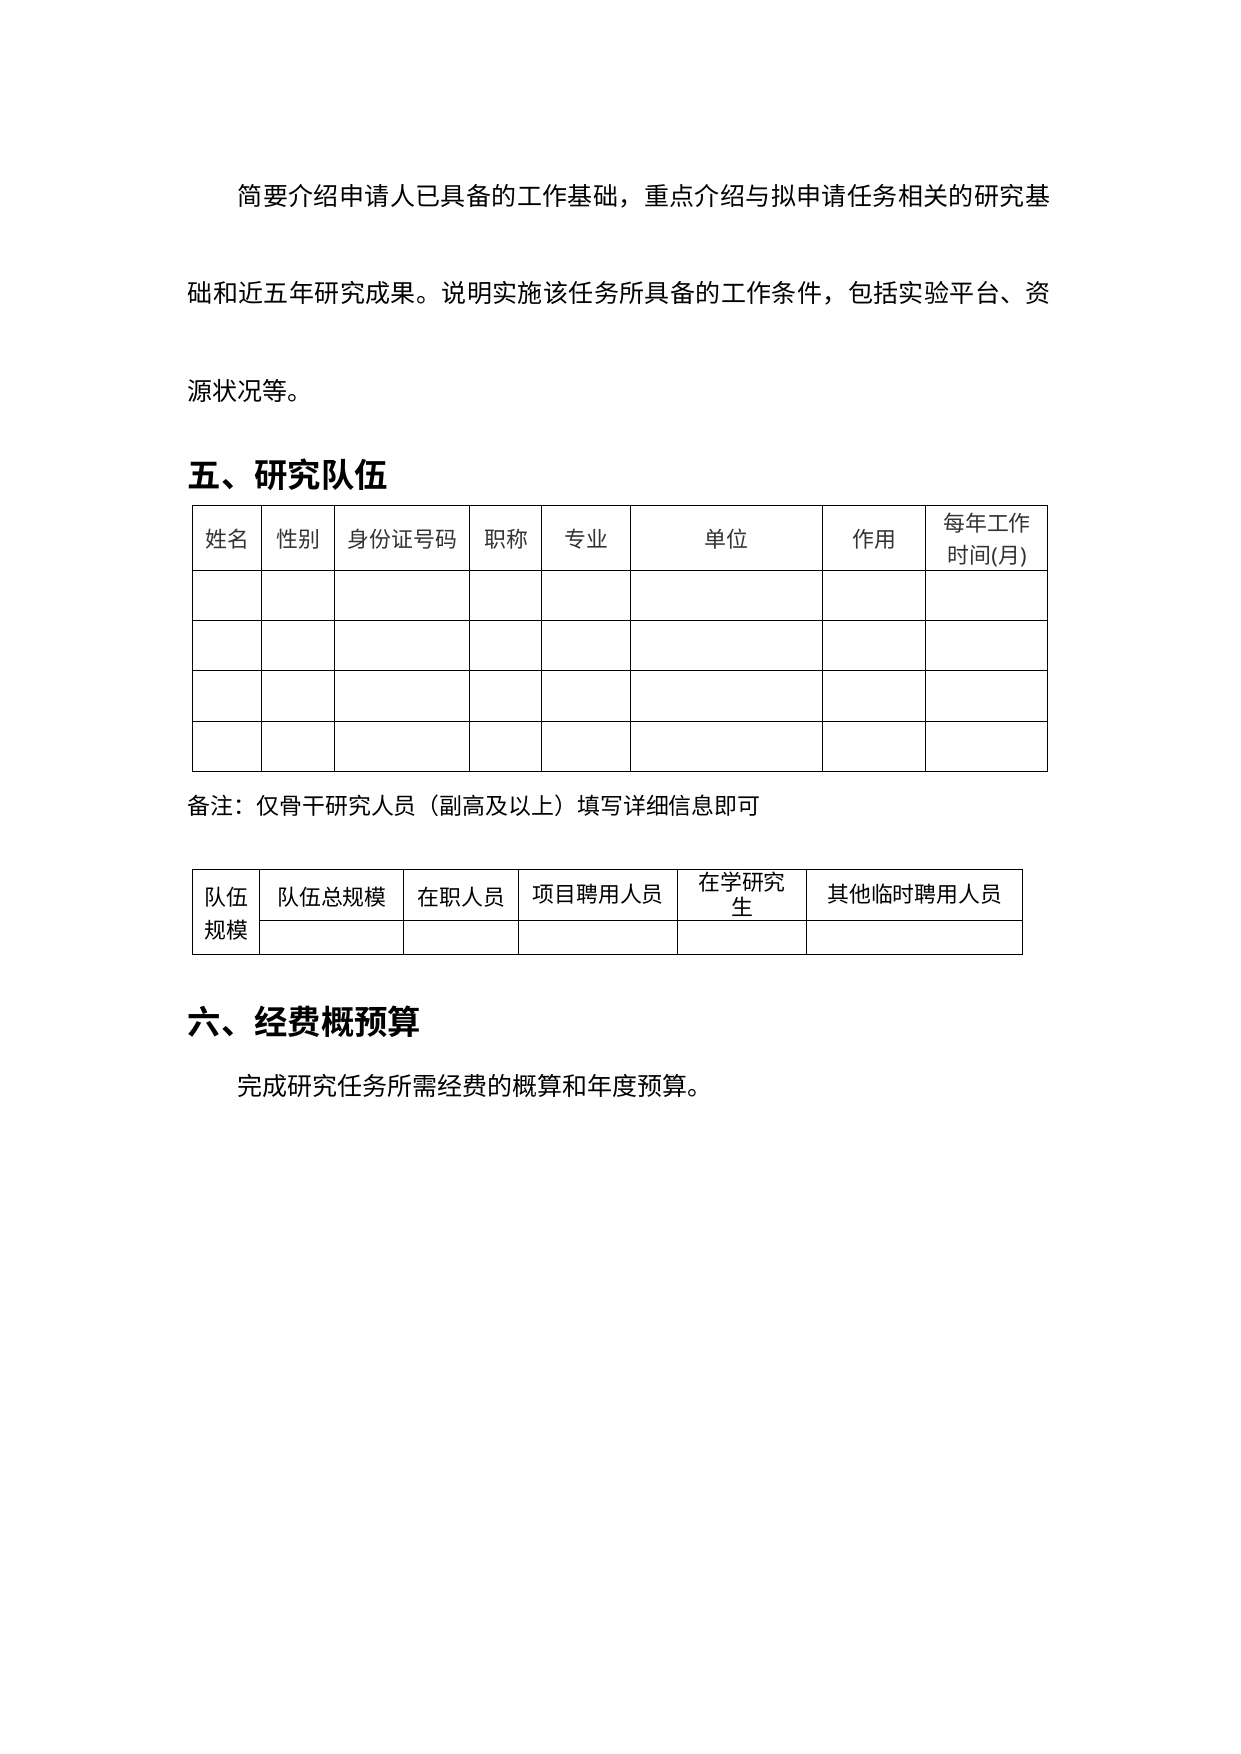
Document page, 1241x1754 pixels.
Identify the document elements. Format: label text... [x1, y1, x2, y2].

table_cell [335, 671, 469, 721]
text 五、研究队伍 [187, 440, 1053, 505]
table_cell [519, 921, 677, 954]
table_header 每年工作时间(月) [926, 506, 1047, 569]
table_cell [470, 621, 541, 670]
table_cell [823, 571, 925, 620]
table_header 身份证号码 [335, 506, 469, 569]
table_cell [335, 571, 469, 620]
table_cell [631, 571, 822, 620]
table_header 其他临时聘用人员 [807, 870, 1022, 920]
table_cell [542, 571, 630, 620]
table_cell [260, 921, 403, 954]
table_cell [823, 671, 925, 721]
table_cell [678, 921, 806, 954]
table_cell [470, 671, 541, 721]
table_cell [631, 671, 822, 721]
table_header 作用 [823, 506, 925, 569]
table_cell [335, 621, 469, 670]
table_cell [823, 722, 925, 771]
table_header 队伍总规模 [260, 870, 403, 920]
table_cell [631, 722, 822, 771]
table_cell [542, 671, 630, 721]
table_header 队伍规模 [193, 870, 259, 954]
table_header 在职人员 [404, 870, 518, 920]
table_cell [335, 722, 469, 771]
text 简要介绍申请人已具备的工作基础，重点介绍与拟申请任务相关的研究基础和近五年研究成果。说明实施该任务所具备的工作条件，包括实验平台、资源状况等。 [187, 162, 1053, 422]
table_cell [823, 621, 925, 670]
table_cell [262, 722, 334, 771]
table_header 姓名 [193, 506, 261, 569]
table_header 在学研究生 [678, 870, 806, 920]
table_cell [631, 621, 822, 670]
table_cell [542, 621, 630, 670]
table_cell [926, 671, 1047, 721]
table_cell [404, 921, 518, 954]
table_header 性别 [262, 506, 334, 569]
table_cell [542, 722, 630, 771]
table_header 项目聘用人员 [519, 870, 677, 920]
table_cell [262, 671, 334, 721]
table_header 单位 [631, 506, 822, 569]
table_header 职称 [470, 506, 541, 569]
table_cell [926, 722, 1047, 771]
table_cell [926, 621, 1047, 670]
table_cell [807, 921, 1022, 954]
text 完成研究任务所需经费的概算和年度预算。 [187, 1052, 1053, 1117]
table_header 专业 [542, 506, 630, 569]
table_cell [193, 621, 261, 670]
text 六、经费概预算 [187, 987, 1053, 1052]
table_cell [262, 571, 334, 620]
table_cell [193, 571, 261, 620]
text 备注：仅骨干研究人员（副高及以上）填写详细信息即可 [187, 772, 1053, 837]
table_cell [193, 671, 261, 721]
table_cell [193, 722, 261, 771]
table_cell [470, 571, 541, 620]
table_cell [926, 571, 1047, 620]
table_cell [470, 722, 541, 771]
table_cell [262, 621, 334, 670]
